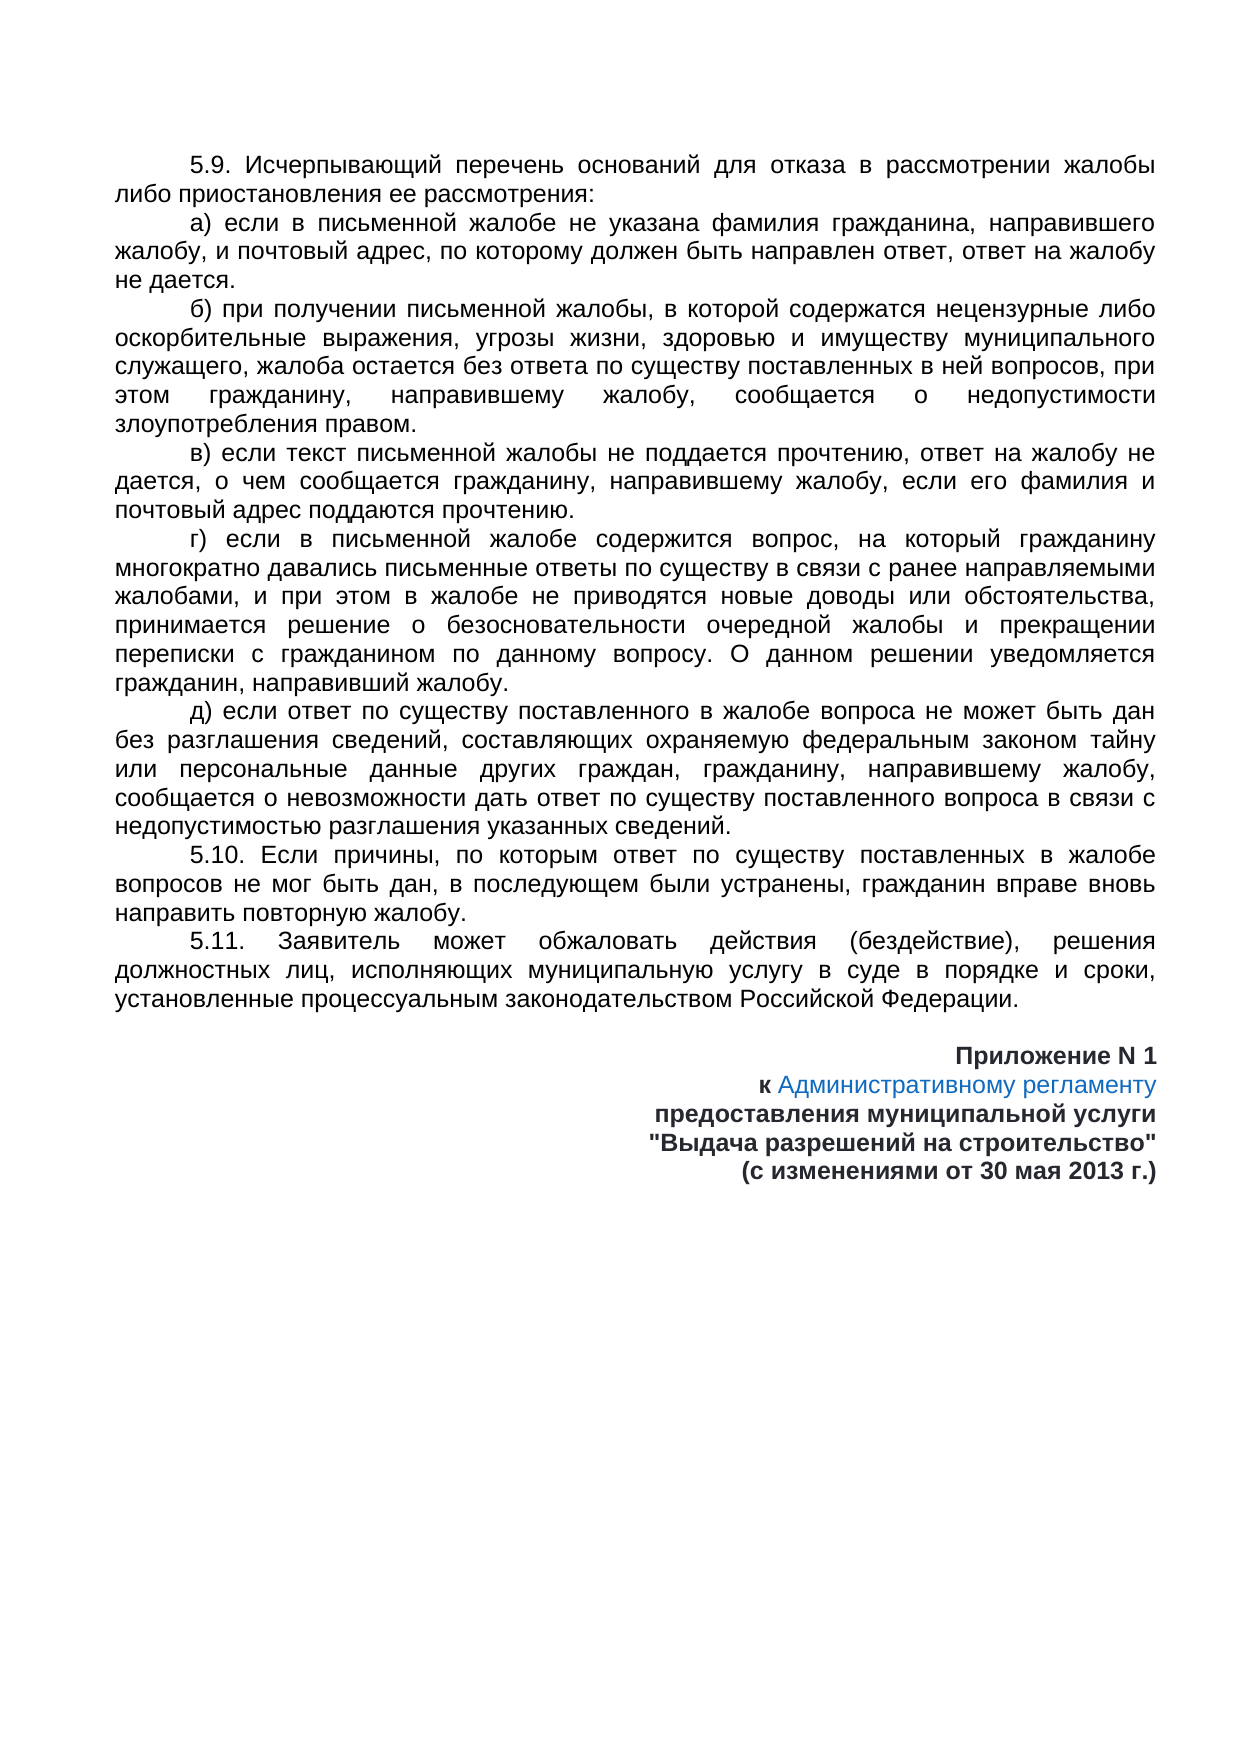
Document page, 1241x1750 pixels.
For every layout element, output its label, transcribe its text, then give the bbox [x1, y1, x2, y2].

text "Выдача разрешений на строительство" [114, 1127, 1157, 1156]
text к Административному регламенту [114, 1070, 1157, 1099]
text а) если в письменной жалобе не указана фамилия гражданина, направившего жалобу, и почтовый адрес, по которому должен быть направлен ответ, ответ на жалобу не дается. [114, 207, 1157, 294]
text 5.11. Заявитель может обжаловать действия (бездействие), решения должностных лиц, исполняющих муниципальную услугу в суде в порядке и сроки, установленные процессуальным законодательством Российской Федерации. [114, 926, 1157, 1012]
text Приложение N 1 [114, 1041, 1157, 1070]
text предоставления муниципальной услуги [114, 1099, 1157, 1127]
text 5.9. Исчерпывающий перечень оснований для отказа в рассмотрении жалобы либо приостановления ее рассмотрения: [114, 150, 1157, 207]
text (с изменениями от 30 мая 2013 г.) [114, 1156, 1157, 1185]
text в) если текст письменной жалобы не поддается прочтению, ответ на жалобу не дается, о чем сообщается гражданину, направившему жалобу, если его фамилия и почтовый адрес поддаются прочтению. [114, 437, 1157, 524]
text г) если в письменной жалобе содержится вопрос, на который гражданину многократно давались письменные ответы по существу в связи с ранее направляемыми жалобами, и при этом в жалобе не приводятся новые доводы или обстоятельства, принимается решение о безосновательности очередной жалобы и прекращении переписки с гражданином по данному вопросу. О данном решении уведомляется гражданин, направивший жалобу. [114, 524, 1157, 696]
text 5.10. Если причины, по которым ответ по существу поставленных в жалобе вопросов не мог быть дан, в последующем были устранены, гражданин вправе вновь направить повторную жалобу. [114, 840, 1157, 926]
text д) если ответ по существу поставленного в жалобе вопроса не может быть дан без разглашения сведений, составляющих охраняемую федеральным законом тайну или персональные данные других граждан, гражданину, направившему жалобу, сообщается о невозможности дать ответ по существу поставленного вопроса в связи с недопустимостью разглашения указанных сведений. [114, 696, 1157, 840]
text б) при получении письменной жалобы, в которой содержатся нецензурные либо оскорбительные выражения, угрозы жизни, здоровью и имуществу муниципального служащего, жалоба остается без ответа по существу поставленных в ней вопросов, при этом гражданину, направившему жалобу, сообщается о недопустимости злоупотребления правом. [114, 294, 1157, 437]
